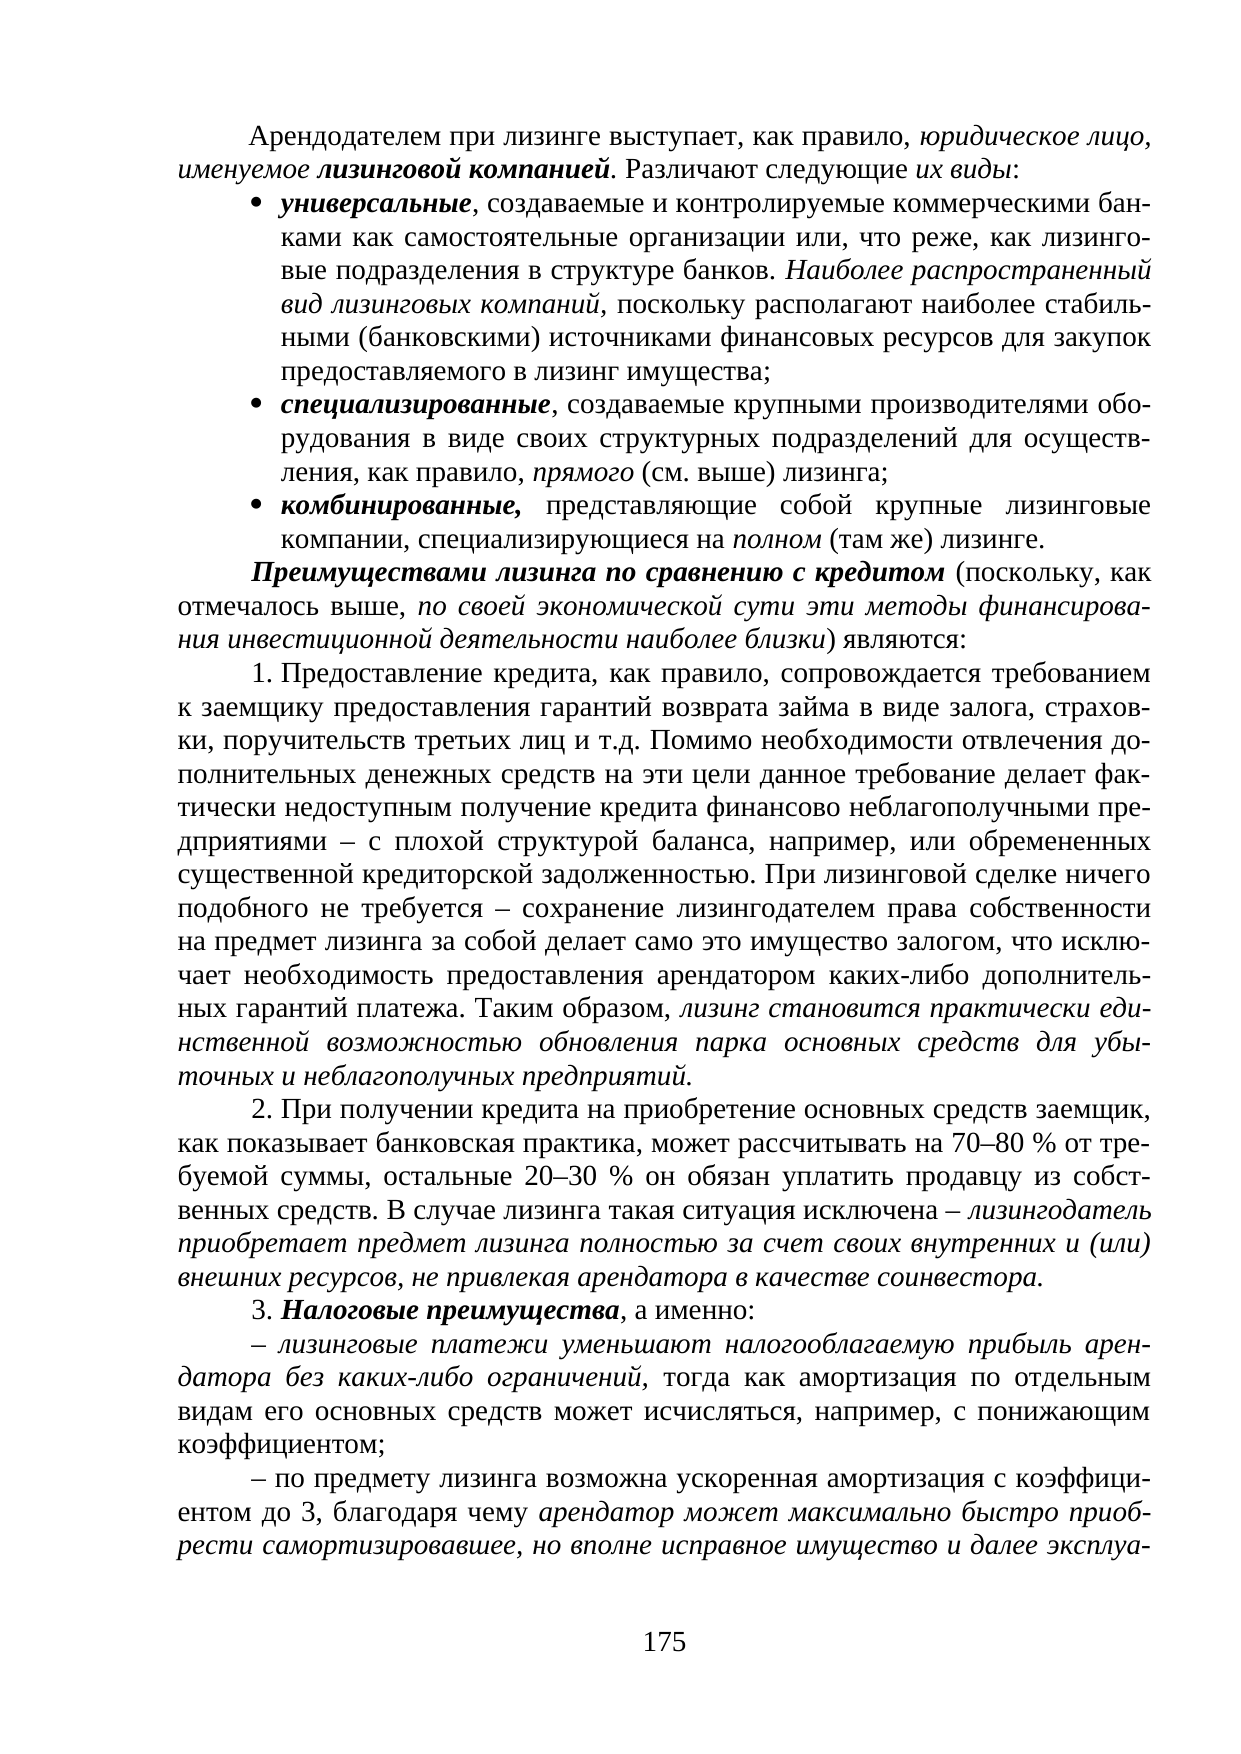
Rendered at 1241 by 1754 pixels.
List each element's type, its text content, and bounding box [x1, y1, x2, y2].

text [177, 1460, 1152, 1561]
list Налоговые преимущества, а именно: [177, 1292, 1152, 1326]
list специализированные, создаваемые крупными производителями обо-рудования в виде своих структурных подразделений для осуществ-ления, как правило, прямого (см. выше) лизинга; [251, 387, 1152, 487]
text Арендодателем при лизинге выступает, как правило, юридическое лицо, именуемое лизинговой компанией. Различают следующие их виды: [177, 118, 1152, 185]
list универсальные, создаваемые и контролируемые коммерческими бан-ками как самостоятельные организации или, что реже, как лизинго-вые подразделения в структуре банков. Наиболее распространенный вид лизинговых компаний, поскольку располагают наиболее стабиль-ными (банковскими) источниками финансовых ресурсов для закупок предоставляемого в лизинг имущества; [251, 185, 1152, 387]
list При получении кредита на приобретение основных средств заемщик, как показывает банковская практика, может рассчитывать на 70–80 % от тре-буемой суммы, остальные 20–30 % он обязан уплатить продавцу из собст-венных средств. В случае лизинга такая ситуация исключена – лизингодатель приобретает предмет лизинга полностью за счет своих внутренних и (или) внешних ресурсов, не привлекая арендатора в качестве соинвестора. [177, 1091, 1152, 1292]
text – лизинговые платежи уменьшают налогооблагаемую прибыль арен-датора без каких-либо ограничений, тогда как амортизация по отдельным видам его основных средств может исчисляться, например, с понижающим коэффициентом; [177, 1326, 1152, 1460]
text Преимуществами лизинга по сравнению с кредитом (поскольку, как отмечалось выше, по своей экономической сути эти методы финансирова-ния инвестиционной деятельности наиболее близки) являются: [177, 554, 1152, 655]
list Предоставление кредита, как правило, сопровождается требованием к заемщику предоставления гарантий возврата займа в виде залога, страхов-ки, поручительств третьих лиц и т.д. Помимо необходимости отвлечения до-полнительных денежных средств на эти цели данное требование делает фак-тически недоступным получение кредита финансово неблагополучными пре-дприятиями – с плохой структурой баланса, например, или обремененных существенной кредиторской задолженностью. При лизинговой сделке ничего подобного не требуется – сохранение лизингодателем права собственности на предмет лизинга за собой делает само это имущество залогом, что исклю-чает необходимость предоставления арендатором каких-либо дополнитель-ных гарантий платежа. Таким образом, лизинг становится практически еди-нственной возможностью обновления парка основных средств для убы-точных и неблагополучных предприятий. [177, 655, 1152, 1091]
list комбинированные, представляющие собой крупные лизинговые компании, специализирующиеся на полном (там же) лизинге. [251, 487, 1152, 554]
